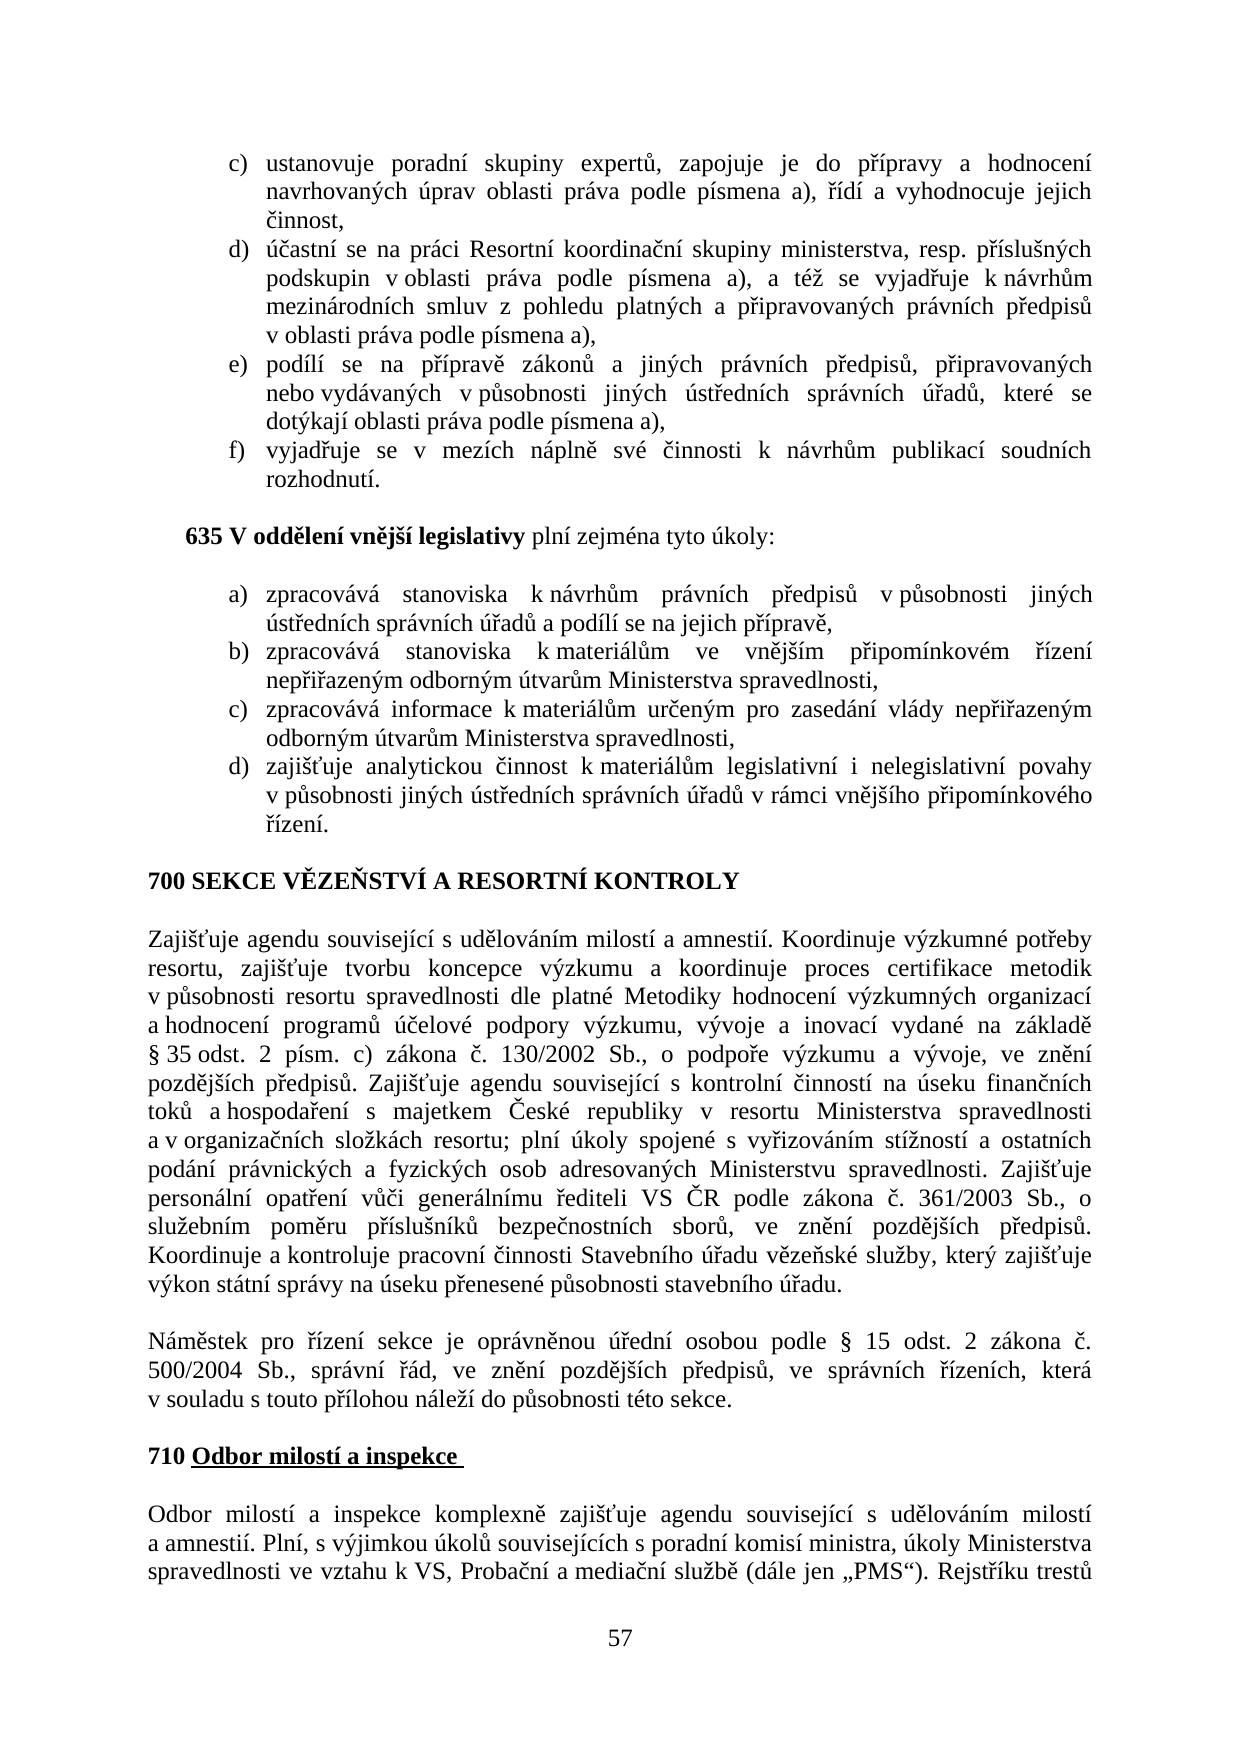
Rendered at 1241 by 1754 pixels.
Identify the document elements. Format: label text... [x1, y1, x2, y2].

text Zajišťuje agendu související s udělováním milostí a amnestií. Koordinuje výzkumné potřeby resortu, zajišťuje tvorbu koncepce výzkumu a koordinuje proces certifikace metodik v působnosti resortu spravedlnosti dle platné Metodiky hodnocení výzkumných organizací a hodnocení programů účelové podpory výzkumu, vývoje a inovací vydané na základě § 35 odst. 2 písm. c) zákona č. 130/2002 Sb., o podpoře výzkumu a vývoje, ve znění pozdějších předpisů. Zajišťuje agendu související s kontrolní činností na úseku finančních toků a hospodaření s majetkem České republiky v resortu Ministerstva spravedlnosti a v organizačních složkách resortu; plní úkoly spojené s vyřizováním stížností a ostatních podání právnických a fyzických osob adresovaných Ministerstvu spravedlnosti. Zajišťuje personální opatření vůči generálnímu řediteli VS ČR podle zákona č. 361/2003 Sb., o služebním poměru příslušníků bezpečnostních sborů, ve znění pozdějších předpisů. Koordinuje a kontroluje pracovní činnosti Stavebního úřadu vězeňské služby, který zajišťuje výkon státní správy na úseku přenesené působnosti stavebního úřadu. [148, 924, 1093, 1298]
text 635 V oddělení vnější legislativy plní zejména tyto úkoly: [185, 521, 1093, 550]
list vyjadřuje se v mezích náplně své činnosti k návrhům publikací soudních rozhodnutí. [228, 435, 1093, 493]
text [148, 1499, 1093, 1585]
text 700 SEKCE VĚZEŇSTVÍ A RESORTNÍ KONTROLY [148, 866, 1093, 895]
text 710 Odbor milostí a inspekce [148, 1441, 1093, 1470]
list zpracovává stanoviska k materiálům ve vnějším připomínkovém řízení nepřiřazeným odborným útvarům Ministerstva spravedlnosti, [228, 636, 1093, 694]
list ustanovuje poradní skupiny expertů, zapojuje je do přípravy a hodnocení navrhovaných úprav oblasti práva podle písmena a), řídí a vyhodnocuje jejich činnost, [228, 148, 1093, 234]
list účastní se na práci Resortní koordinační skupiny ministerstva, resp. příslušných podskupin v oblasti práva podle písmena a), a též se vyjadřuje k návrhům mezinárodních smluv z pohledu platných a připravovaných právních předpisů v oblasti práva podle písmena a), [228, 234, 1093, 349]
list zpracovává stanoviska k návrhům právních předpisů v působnosti jiných ústředních správních úřadů a podílí se na jejich přípravě, [228, 579, 1093, 636]
text Náměstek pro řízení sekce je oprávněnou úřední osobou podle § 15 odst. 2 zákona č. 500/2004 Sb., správní řád, ve znění pozdějších předpisů, ve správních řízeních, která v souladu s touto přílohou náleží do působnosti této sekce. [148, 1326, 1093, 1413]
list zpracovává informace k materiálům určeným pro zasedání vlády nepřiřazeným odborným útvarům Ministerstva spravedlnosti, [228, 694, 1093, 751]
list zajišťuje analytickou činnost k materiálům legislativní i nelegislativní povahy v působnosti jiných ústředních správních úřadů v rámci vnějšího připomínkového řízení. [228, 751, 1093, 838]
list podílí se na přípravě zákonů a jiných právních předpisů, připravovaných nebo vydávaných v působnosti jiných ústředních správních úřadů, které se dotýkají oblasti práva podle písmena a), [228, 349, 1093, 435]
